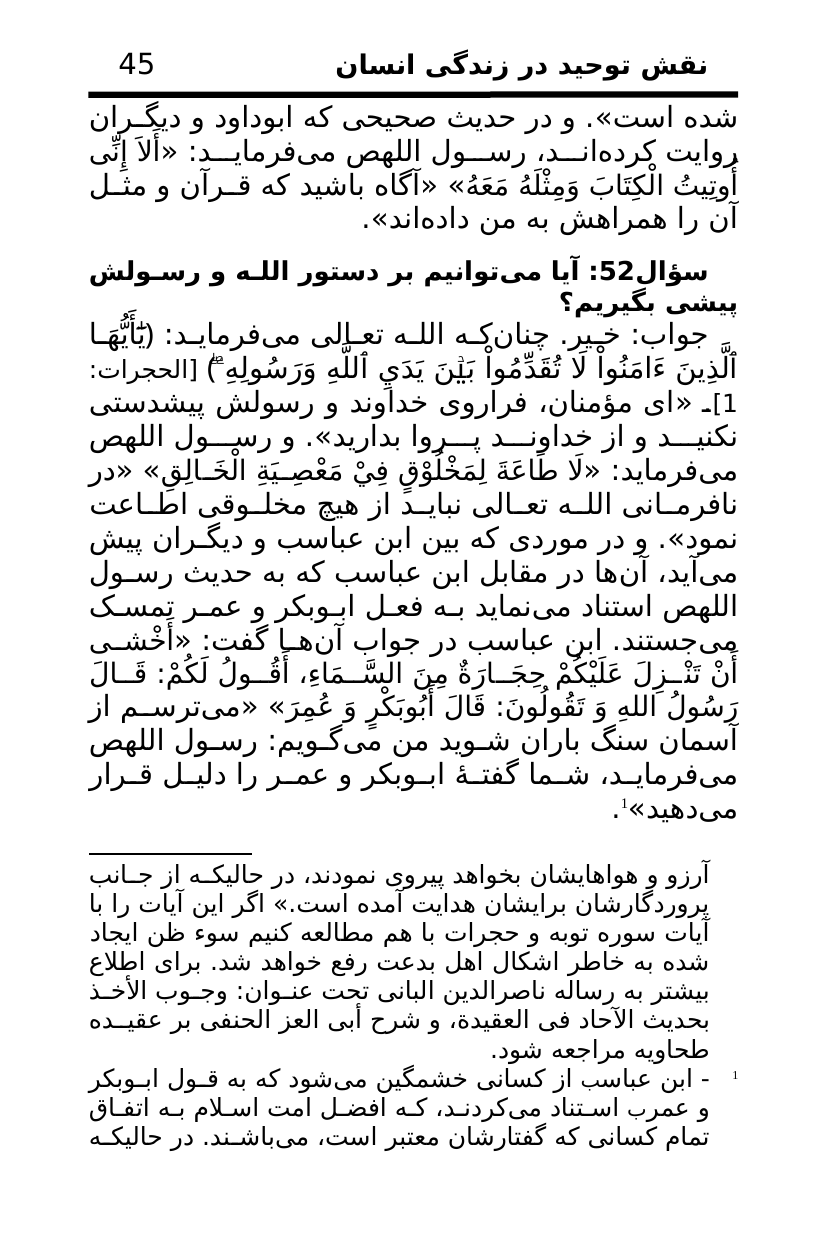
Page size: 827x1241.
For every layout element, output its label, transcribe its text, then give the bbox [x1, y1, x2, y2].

text جواب: به خاطر داشتن قرآن از حدیث بی‌نیاز نمی‌گردیم. چنان‌که الله تعالی در بیان لزومیت سنت می‌فرماید: ﴿وَأَنزَلۡنَآ إِلَيۡكَ ٱلذِّكۡرَ لِتُبَيِّنَ لِلنَّاسِ مَا نُزِّلَ إِلَيۡهِمۡ﴾ [النحل: 44]. «و به تو قرآن نازل کردیم تا براى مردم روشن سازى آنچه را که بر آنان فرو فرستاده شده است‏». و در حدیث صحیحی که ابوداود و دیگران روایت کرده‌اند، رسول اللهص می‌فرماید: «أَلاَ إِنِّى أُوتِيتُ الْكِتَابَ وَمِثْلَهُ مَعَهُ» «آگاه باشید که قرآن و مثل آن را همراهش به من داده‌اند». [89, 100, 738, 236]
text جواب: خیر. چنان‌که الله تعالی می‌فرماید: ﴿يَٰٓأَيُّهَا ٱلَّذِينَ ءَامَنُواْ لَا تُقَدِّمُواْ بَيۡنَ يَدَيِ ٱللَّهِ وَرَسُولِهِۦۖ﴾ [الحجرات: 1]. «اى مؤمنان، فراروى خداوند و رسولش پیشدستى نکنید و از خداوند پروا بدارید». و رسول اللهص می‌فرماید: «لَا طَاعَةَ لِمَخْلُوْقٍ فِيْ مَعْصِيَةِ الْخَالِقِ» «در نافرمانی الله تعالی نباید از هیچ مخلوقی اطاعت نمود». و در موردی که بین ابن عباسب و دیگران پیش می‌آید، آن‌ها در مقابل ابن عباسب که به حدیث رسول اللهص استناد می‌نماید به فعل ابوبکر و عمر تمسک می‌جستند. ابن عباسب در جواب آن‌ها گفت: «أَخْشى أَنْ تَنْزِلَ عَلَيْكُمْ حِجَارَةٌ مِنَ السَّمَاءِ، أَقُولُ لَكُمْ: قَالَ رَسُولُ اللهِ وَ تَقُولُونَ: قَالَ أَبُوبَكْرٍ وَ عُمِرَ» «می‌ترسم از آسمان سنگ باران شوید من می‌گویم: رسول اللهص می‌فرماید، شما گفتۀ ابوبکر و عمر را دلیل قرار می‌دهید». [89, 317, 738, 825]
text سؤال52: آیا می‌توانیم بر دستور الله و رسولش پیشی بگیریم؟ [89, 257, 738, 317]
